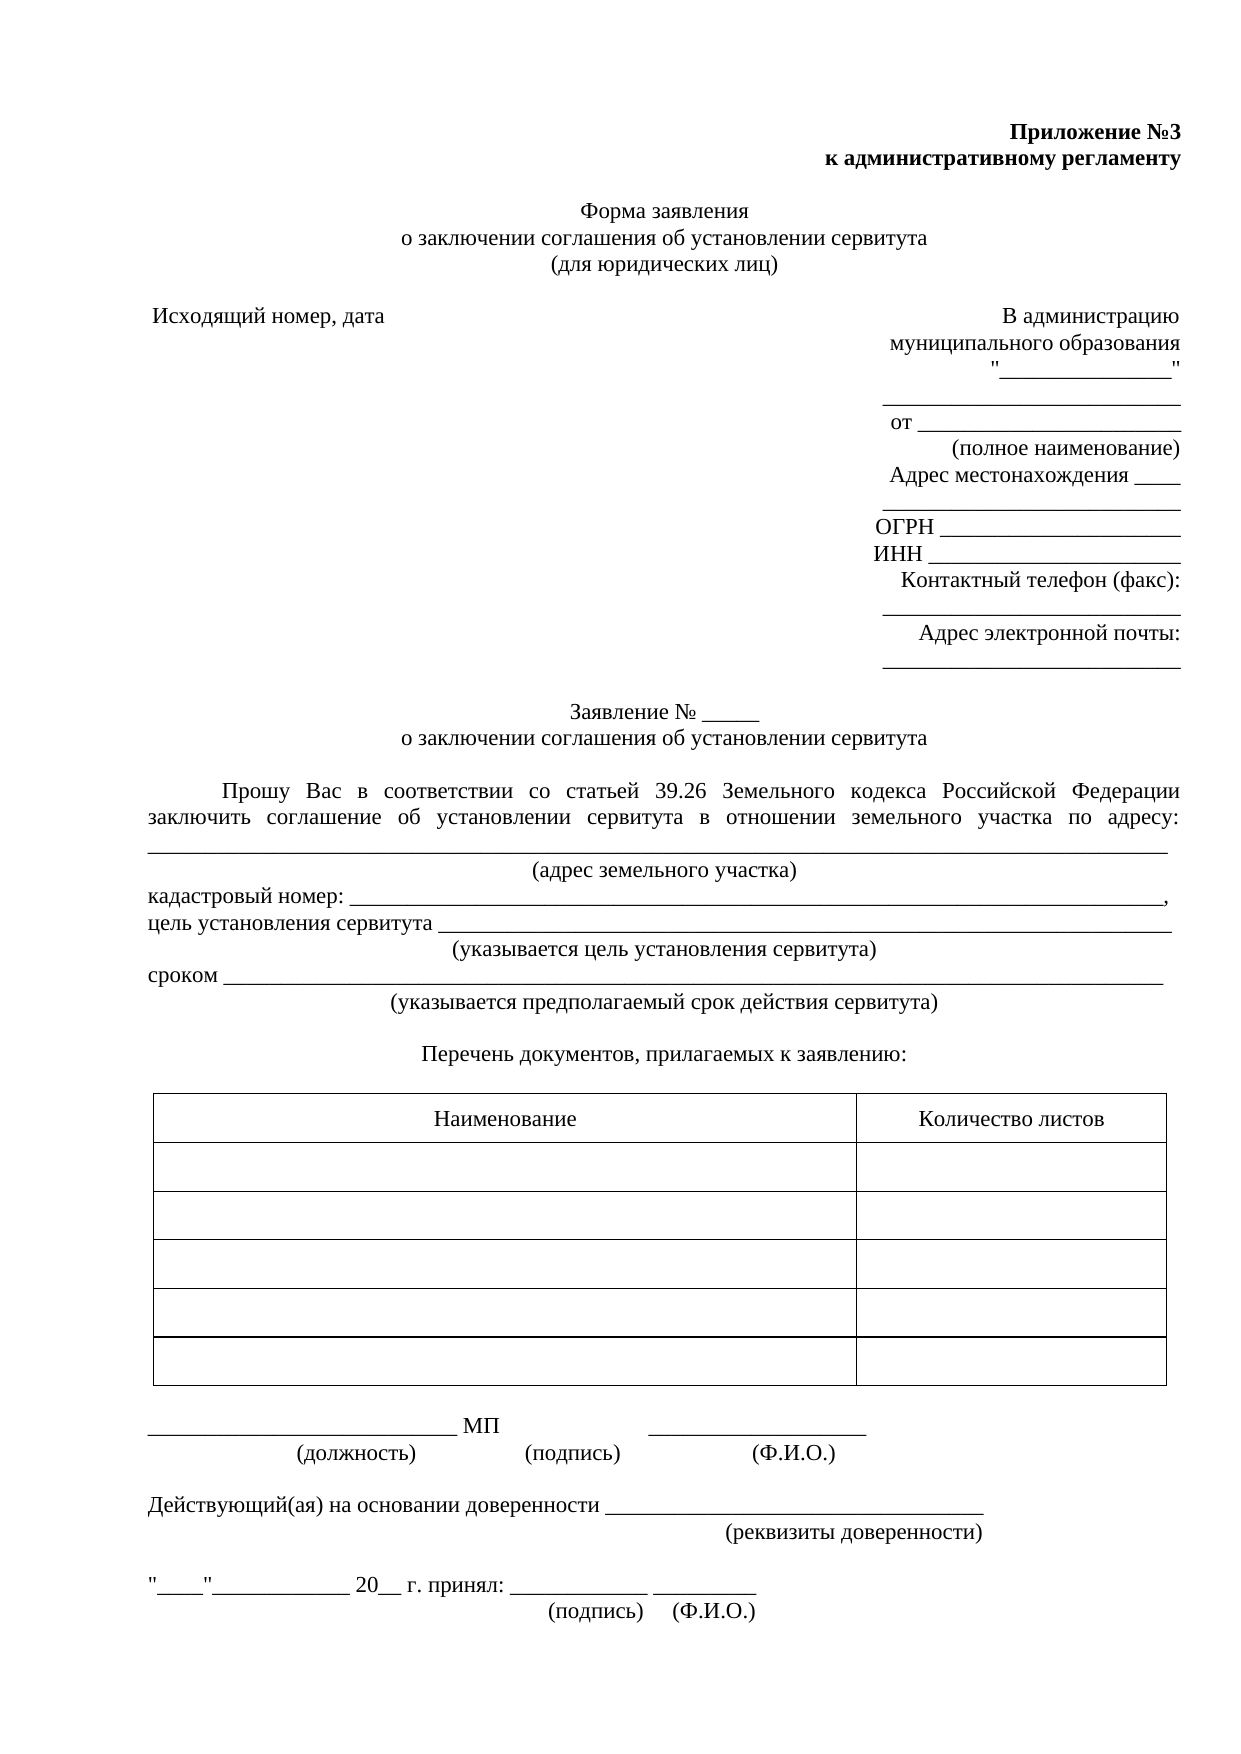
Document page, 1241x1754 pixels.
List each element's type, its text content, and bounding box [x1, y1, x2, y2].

text "____"____________ 20__ г. принял: ____________ _________ [148, 1571, 1181, 1597]
table_cell [154, 1240, 856, 1288]
table_cell [154, 1289, 856, 1336]
text (полное наименование) [148, 434, 1181, 461]
table_cell [857, 1192, 1166, 1239]
text (для юридических лиц) [148, 250, 1181, 276]
text Исходящий номер, дата В администрацию [148, 303, 1181, 329]
table_cell [857, 1240, 1166, 1288]
text __________________________ [148, 382, 1181, 408]
text (подпись) (Ф.И.О.) [148, 1597, 1181, 1623]
text __________________________ [148, 487, 1181, 513]
text __________________________ [148, 645, 1181, 672]
text Прошу Вас в соответствии со статьей 39.26 Земельного кодекса Российской Федерации заключить соглашение об установлении сервитута в отношении земельного участка по адресу: _________________________________________________________________________________________ [148, 777, 1181, 856]
text к административному регламенту [148, 144, 1181, 171]
table_cell [154, 1192, 856, 1239]
text Форма заявления [148, 197, 1181, 223]
text "_______________" [148, 355, 1181, 382]
text (адрес земельного участка) [148, 856, 1181, 882]
table_cell [857, 1289, 1166, 1336]
text (указывается предполагаемый срок действия сервитута) [148, 988, 1181, 1014]
text Приложение №3 [148, 118, 1181, 144]
table_header Количество листов [857, 1094, 1166, 1142]
text о заключении соглашения об установлении сервитута [148, 223, 1181, 250]
text __________________________ [148, 592, 1181, 619]
text цель установления сервитута ________________________________________________________________ [148, 909, 1181, 935]
table_cell [154, 1338, 856, 1385]
text Перечень документов, прилагаемых к заявлению: [148, 1041, 1181, 1067]
table_cell [154, 1143, 856, 1191]
text Заявление № _____ [148, 698, 1181, 724]
table_header Наименование [154, 1094, 856, 1142]
text Действующий(ая) на основании доверенности _________________________________ [148, 1492, 1181, 1518]
text о заключении соглашения об установлении сервитута [148, 724, 1181, 751]
text муниципального образования [148, 329, 1181, 355]
text Контактный телефон (факс): [148, 566, 1181, 592]
table_cell [857, 1338, 1166, 1385]
text ИНН ______________________ [148, 540, 1181, 566]
table_cell [857, 1143, 1166, 1191]
text (реквизиты доверенности) [148, 1518, 1181, 1544]
text кадастровый номер: _______________________________________________________________________, [148, 882, 1181, 909]
text Адрес местонахождения ____ [148, 461, 1181, 487]
text ___________________________ МП ___________________ [148, 1412, 1181, 1439]
text сроком __________________________________________________________________________________ [148, 961, 1181, 988]
text (должность) (подпись) (Ф.И.О.) [148, 1439, 1181, 1465]
text ОГРН _____________________ [148, 513, 1181, 540]
text от _______________________ [148, 408, 1181, 434]
text Адрес электронной почты: [148, 619, 1181, 645]
text (указывается цель установления сервитута) [148, 935, 1181, 961]
